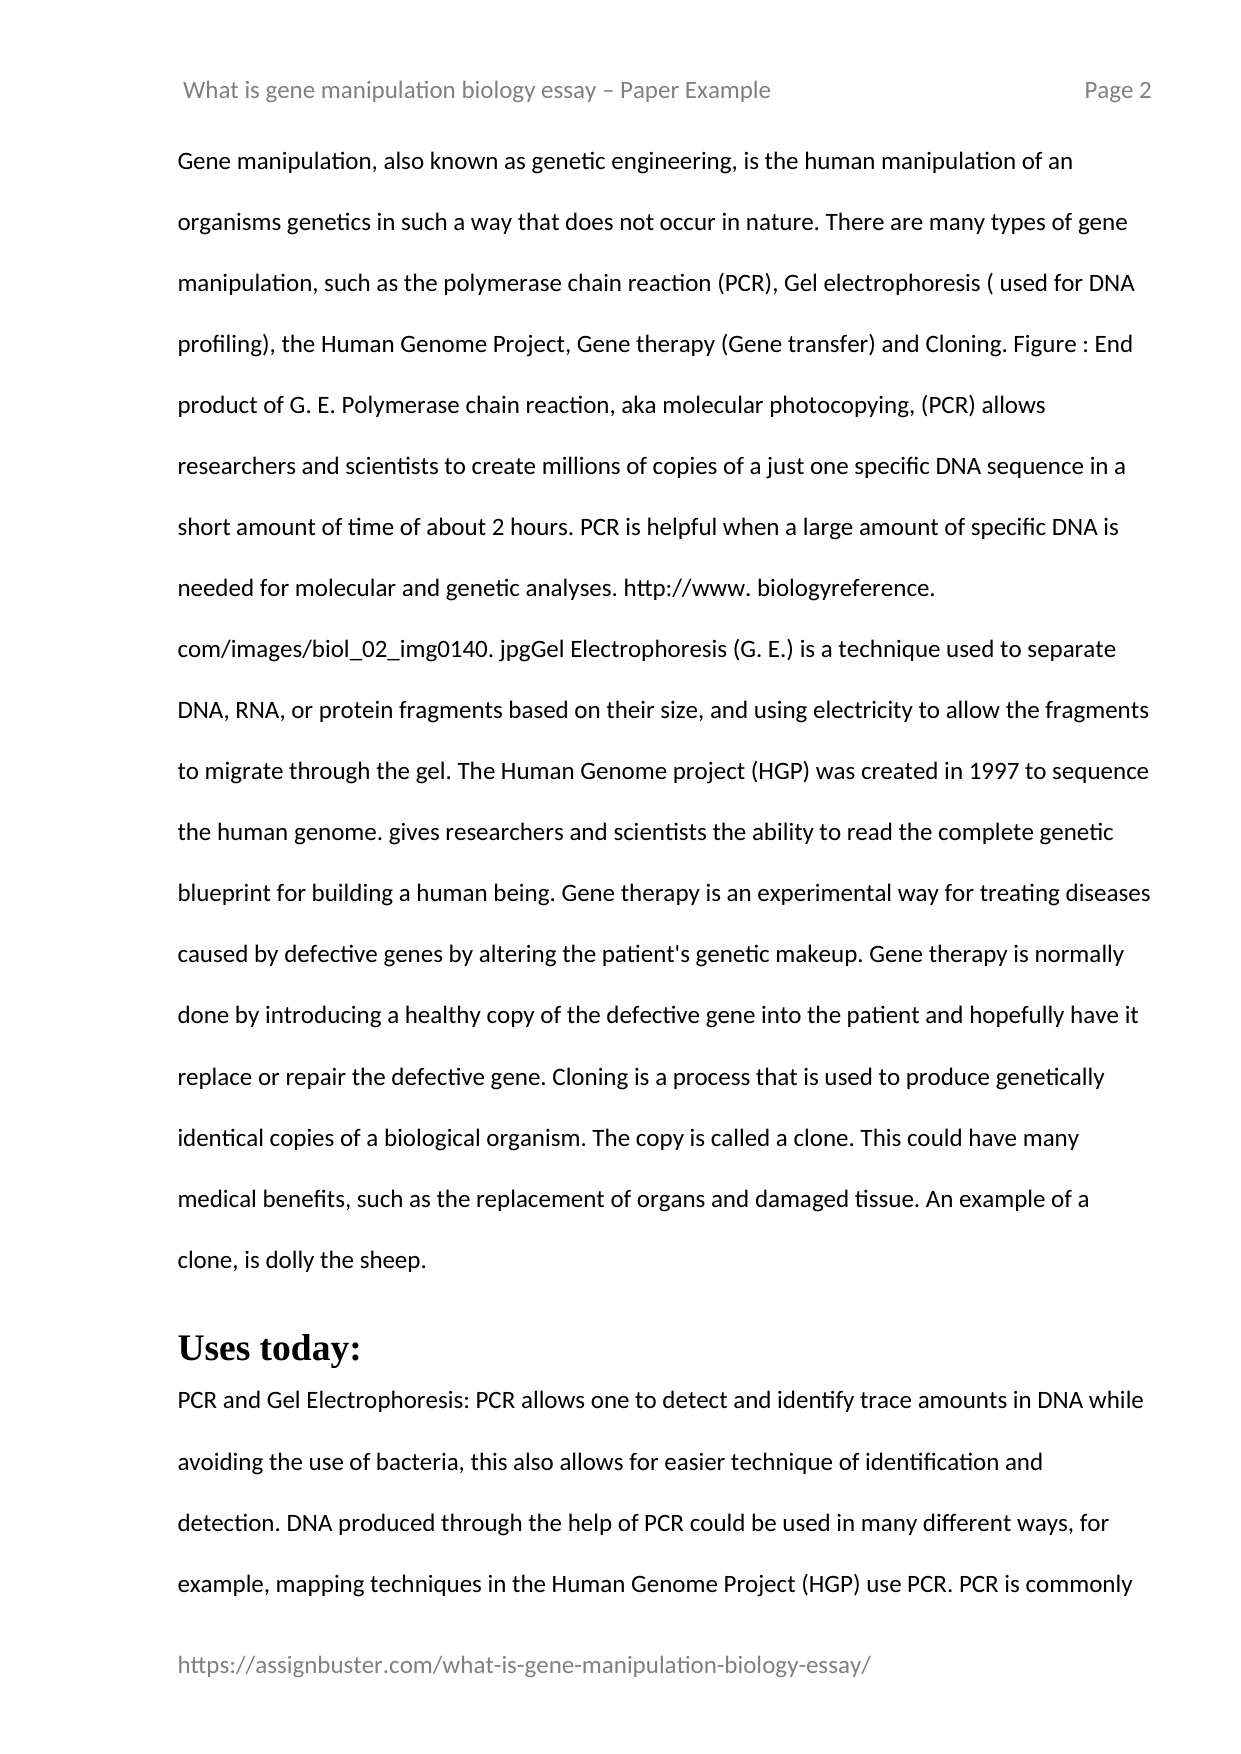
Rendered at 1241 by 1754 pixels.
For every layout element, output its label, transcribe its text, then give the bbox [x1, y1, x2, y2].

subtitle Uses today: [177, 1326, 1152, 1369]
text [177, 1385, 1152, 1598]
text Gene manipulation, also known as genetic engineering, is the human manipulation of an organisms genetics in such a way that does not occur in nature. There are many types of gene manipulation, such as the polymerase chain reaction (PCR), Gel electrophoresis ( used for DNA profiling), the Human Genome Project, Gene therapy (Gene transfer) and Cloning. Figure : End product of G. E. Polymerase chain reaction, aka molecular photocopying, (PCR) allows researchers and scientists to create millions of copies of a just one specific DNA sequence in a short amount of time of about 2 hours. PCR is helpful when a large amount of specific DNA is needed for molecular and genetic analyses. http://www. biologyreference. com/images/biol_02_img0140. jpgGel Electrophoresis (G. E.) is a technique used to separate DNA, RNA, or protein fragments based on their size, and using electricity to allow the fragments to migrate through the gel. The Human Genome project (HGP) was created in 1997 to sequence the human genome. gives researchers and scientists the ability to read the complete genetic blueprint for building a human being. Gene therapy is an experimental way for treating diseases caused by defective genes by altering the patient's genetic makeup. Gene therapy is normally done by introducing a healthy copy of the defective gene into the patient and hopefully have it replace or repair the defective gene. Cloning is a process that is used to produce genetically identical copies of a biological organism. The copy is called a clone. This could have many medical benefits, such as the replacement of organs and damaged tissue. An example of a clone, is dolly the sheep. [177, 145, 1152, 1274]
